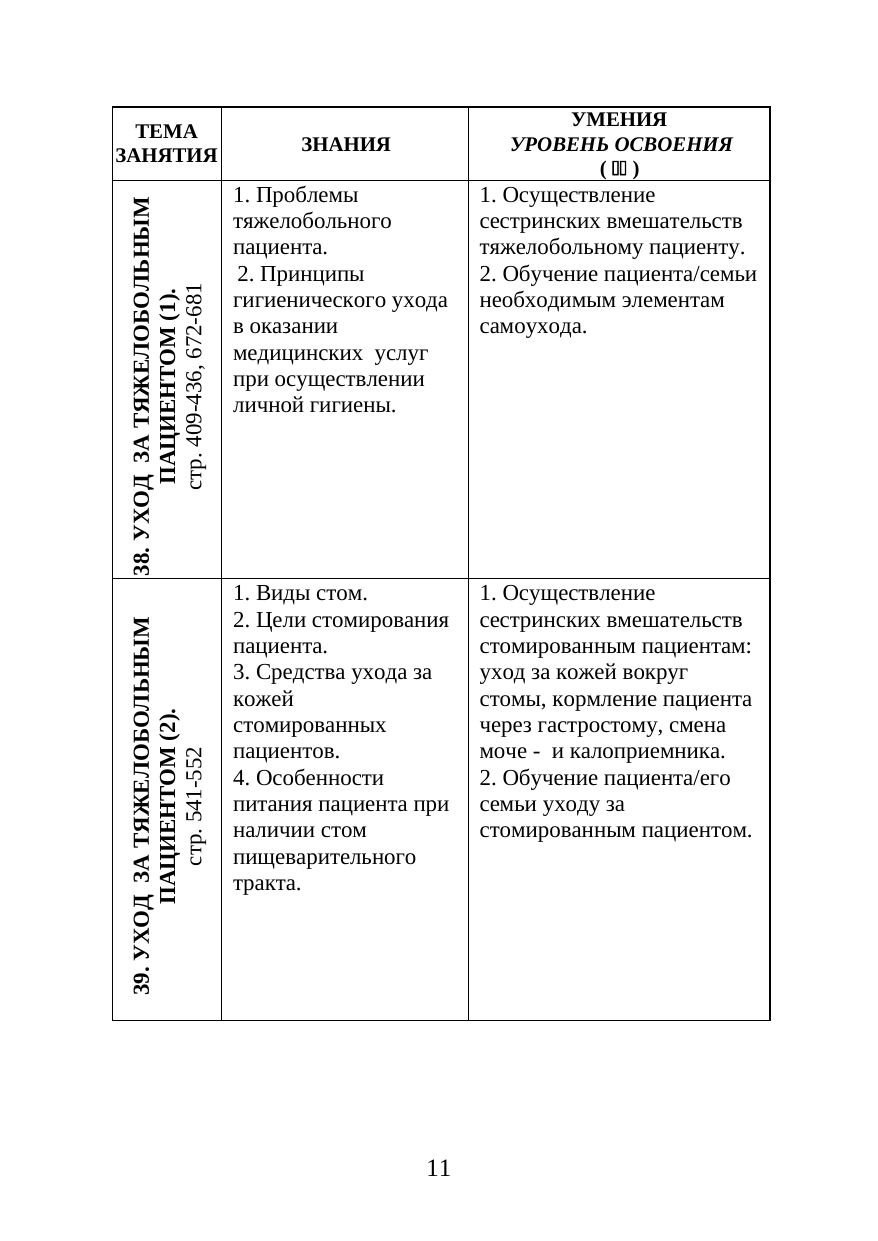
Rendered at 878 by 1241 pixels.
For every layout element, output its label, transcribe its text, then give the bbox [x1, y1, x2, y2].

table_cell 1. Виды стом. 2. Цели стомирования пациента. 3. Средства ухода за кожей стомированных пациентов. 4. Особенности питания пациента при наличии стом пищеварительного тракта. [222, 579, 468, 1019]
table_cell ТЕМА ЗАНЯТИЯ [113, 108, 221, 179]
table_cell ЗНАНИЯ [222, 108, 468, 179]
table_cell 39. УХОД ЗА ТЯЖЕЛОБОЛЬНЫМ ПАЦИЕНТОМ (2). стр. 541-552 [113, 579, 221, 1019]
table_cell умЕНИЯ уровень Освоения ( ) [469, 108, 769, 179]
table_cell 38. УХОД ЗА ТЯЖЕЛОБОЛЬНЫМ ПАЦИЕНТОМ (1). стр. 409-436, 672-681 [113, 181, 221, 578]
table_cell 1. Осуществление сестринских вмешательств тяжелобольному пациенту. 2. Обучение пациента/семьи необходимым элементам самоухода. [469, 181, 769, 578]
table_cell 1. Проблемы тяжелобольного пациента. 2. Принципы гигиенического ухода в оказании медицинских услуг при осуществлении личной гигиены. [222, 181, 468, 578]
table_cell 1. Осуществление сестринских вмешательств стомированным пациентам: уход за кожей вокруг стомы, кормление пациента через гастростому, смена моче - и калоприемника. 2. Обучение пациента/его семьи уходу за стомированным пациентом. [469, 579, 769, 1019]
